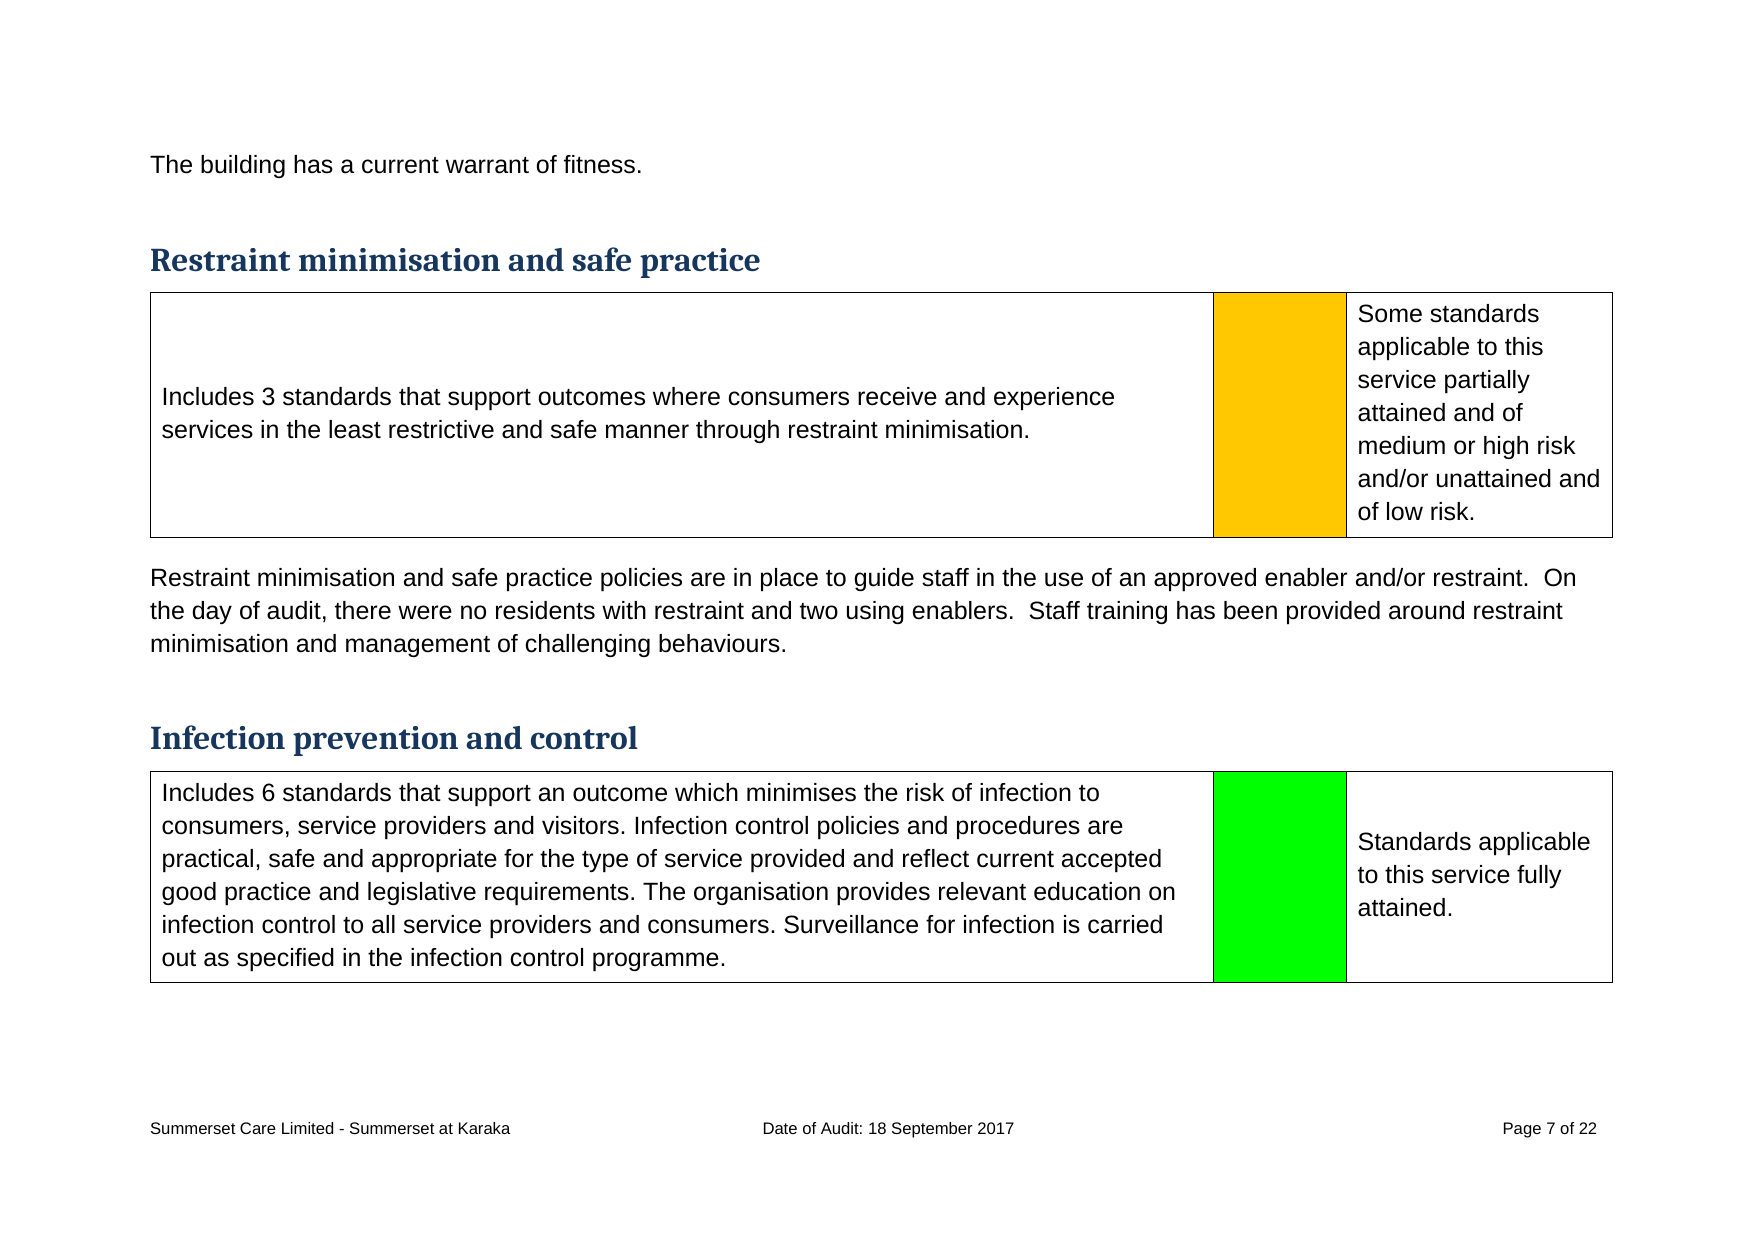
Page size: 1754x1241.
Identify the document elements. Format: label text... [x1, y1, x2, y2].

table_header [1214, 293, 1346, 537]
table_header [1214, 772, 1346, 982]
table_header Includes 3 standards that support outcomes where consumers receive and experience services in the least restrictive and safe manner through restraint minimisation. [151, 293, 1213, 537]
subtitle Restraint minimisation and safe practice [150, 241, 1604, 279]
table_header Includes 6 standards that support an outcome which minimises the risk of infection to consumers, service providers and visitors. Infection control policies and procedures are practical, safe and appropriate for the type of service provided and reflect current accepted good practice and legislative requirements. The organisation provides relevant education on infection control to all service providers and consumers. Surveillance for infection is carried out as specified in the infection control programme. [151, 772, 1213, 982]
text The building has a current warrant of fitness. [150, 150, 1604, 179]
subtitle Infection prevention and control [150, 720, 1604, 758]
text Restraint minimisation and safe practice policies are in place to guide staff in the use of an approved enabler and/or restraint. On the day of audit, there were no residents with restraint and two using enablers. Staff training has been provided around restraint minimisation and management of challenging behaviours. [150, 563, 1604, 657]
table_header Some standards applicable to this service partially attained and of medium or high risk and/or unattained and of low risk. [1347, 293, 1612, 537]
table_header Standards applicable to this service fully attained. [1347, 772, 1612, 982]
